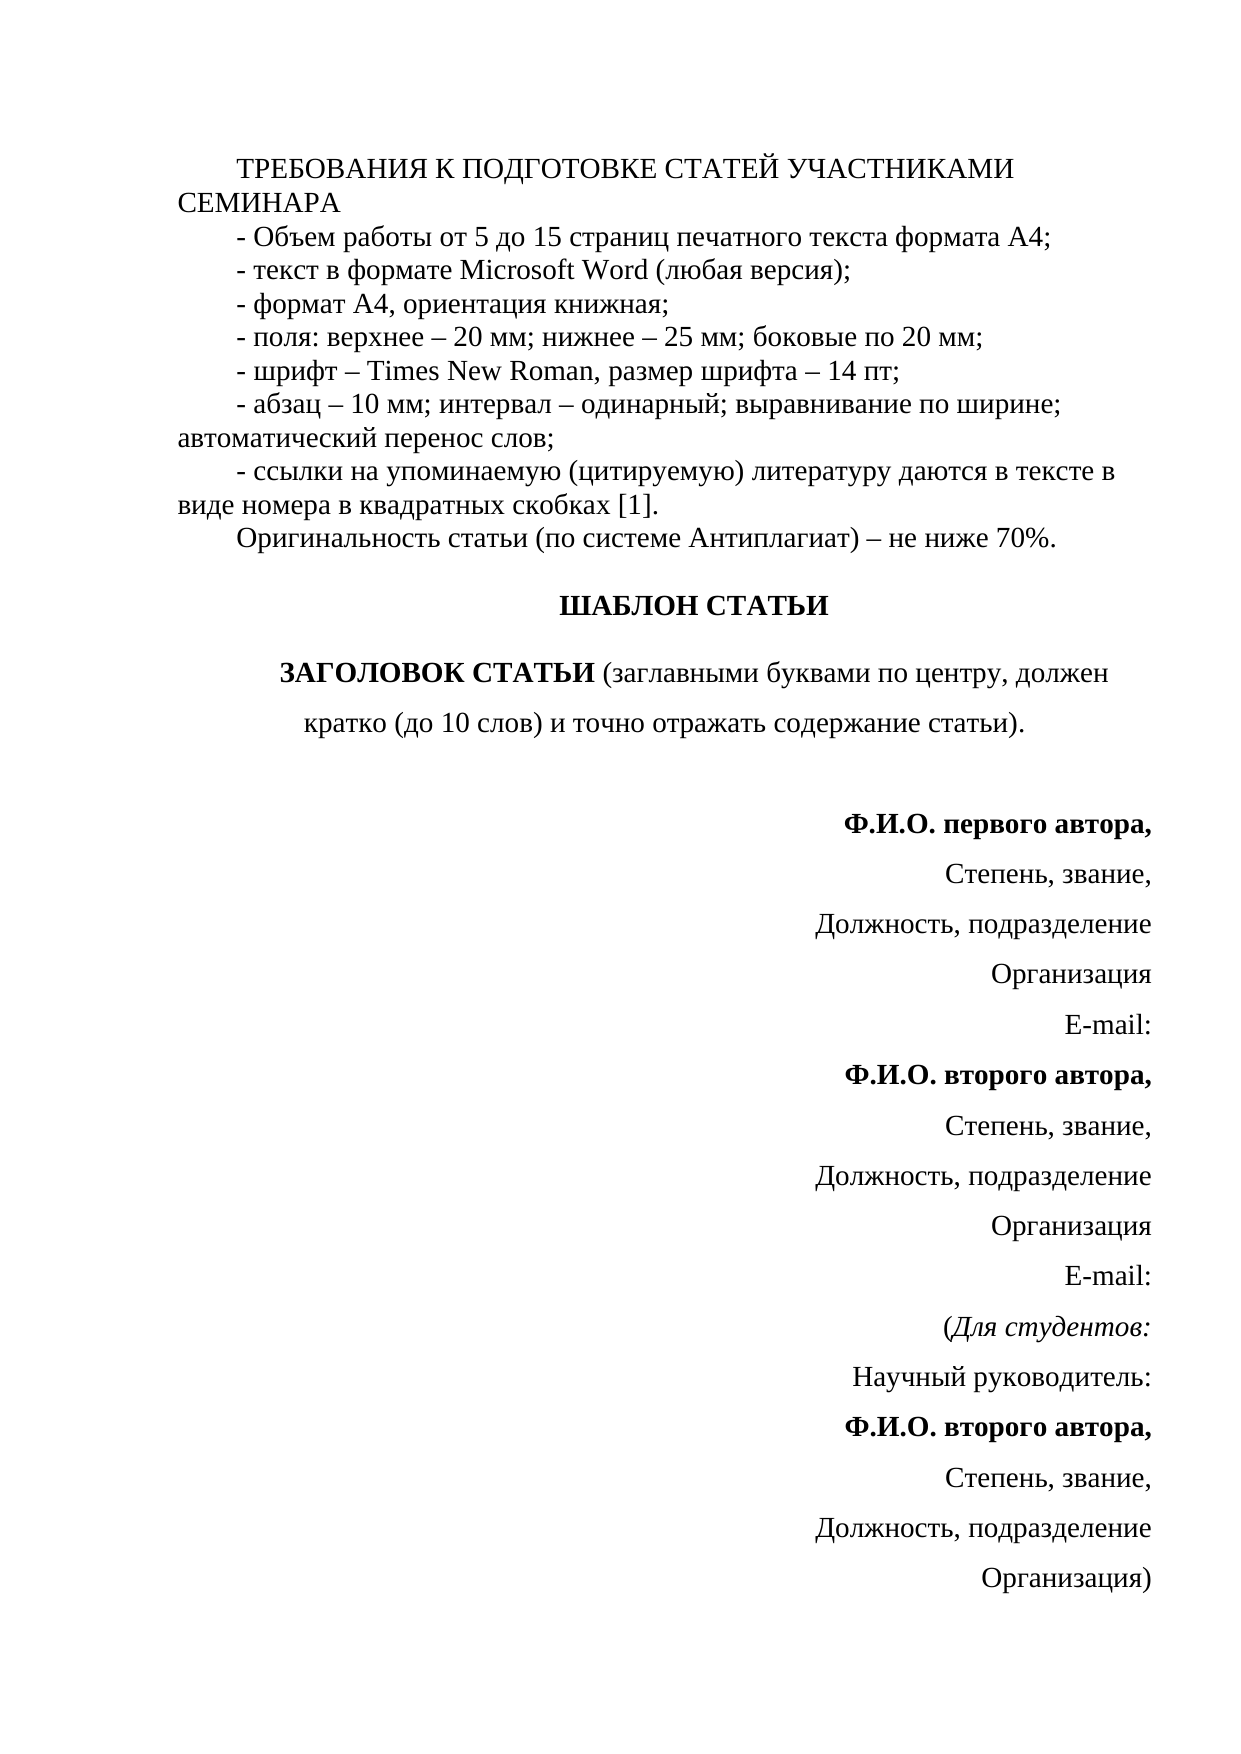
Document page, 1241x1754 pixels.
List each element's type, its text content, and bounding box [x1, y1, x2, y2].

text Должность, подразделение [177, 1510, 1152, 1544]
text (Для студентов: [177, 1309, 1152, 1342]
text Оригинальность статьи (по системе Антиплагиат) – не ниже 70%. [177, 521, 1152, 554]
text Научный руководитель: [177, 1359, 1152, 1393]
text - Объем работы от 5 до 15 страниц печатного текста формата А4; [177, 219, 1152, 252]
text - ссылки на упоминаемую (цитируемую) литературу даются в тексте в виде номера в квадратных скобках [1]. [177, 453, 1152, 521]
text ЗАГОЛОВОК СТАТЬИ (заглавными буквами по центру, должен кратко (до 10 слов) и точно отражать содержание статьи). [177, 655, 1152, 739]
text Ф.И.О. второго автора, [177, 1057, 1152, 1091]
text Должность, подразделение [177, 1158, 1152, 1191]
text - текст в формате Microsoft Word (любая версия); [177, 252, 1152, 286]
text Ф.И.О. первого автора, [177, 806, 1152, 839]
text - абзац – 10 мм; интервал – одинарный; выравнивание по ширине; автоматический перенос слов; [177, 386, 1152, 453]
text Степень, звание, [177, 1460, 1152, 1493]
text Степень, звание, [177, 856, 1152, 889]
text ШАБЛОН СТАТЬИ [177, 588, 1152, 621]
text Степень, звание, [177, 1108, 1152, 1141]
text ТРЕБОВАНИЯ К ПОДГОТОВКЕ СТАТЕЙ УЧАСТНИКАМИ СЕМИНАРА [177, 152, 1152, 219]
text - формат А4, ориентация книжная; [177, 286, 1152, 319]
text - поля: верхнее – 20 мм; нижнее – 25 мм; боковые по 20 мм; [177, 319, 1152, 353]
text Организация) [177, 1560, 1152, 1594]
text Организация [177, 1208, 1152, 1242]
text Ф.И.О. второго автора, [177, 1409, 1152, 1443]
text E-mail: [177, 1258, 1152, 1292]
text - шрифт – Times New Roman, размер шрифта – 14 пт; [177, 353, 1152, 386]
text E-mail: [177, 1007, 1152, 1041]
text Должность, подразделение [177, 906, 1152, 940]
text Организация [177, 957, 1152, 990]
